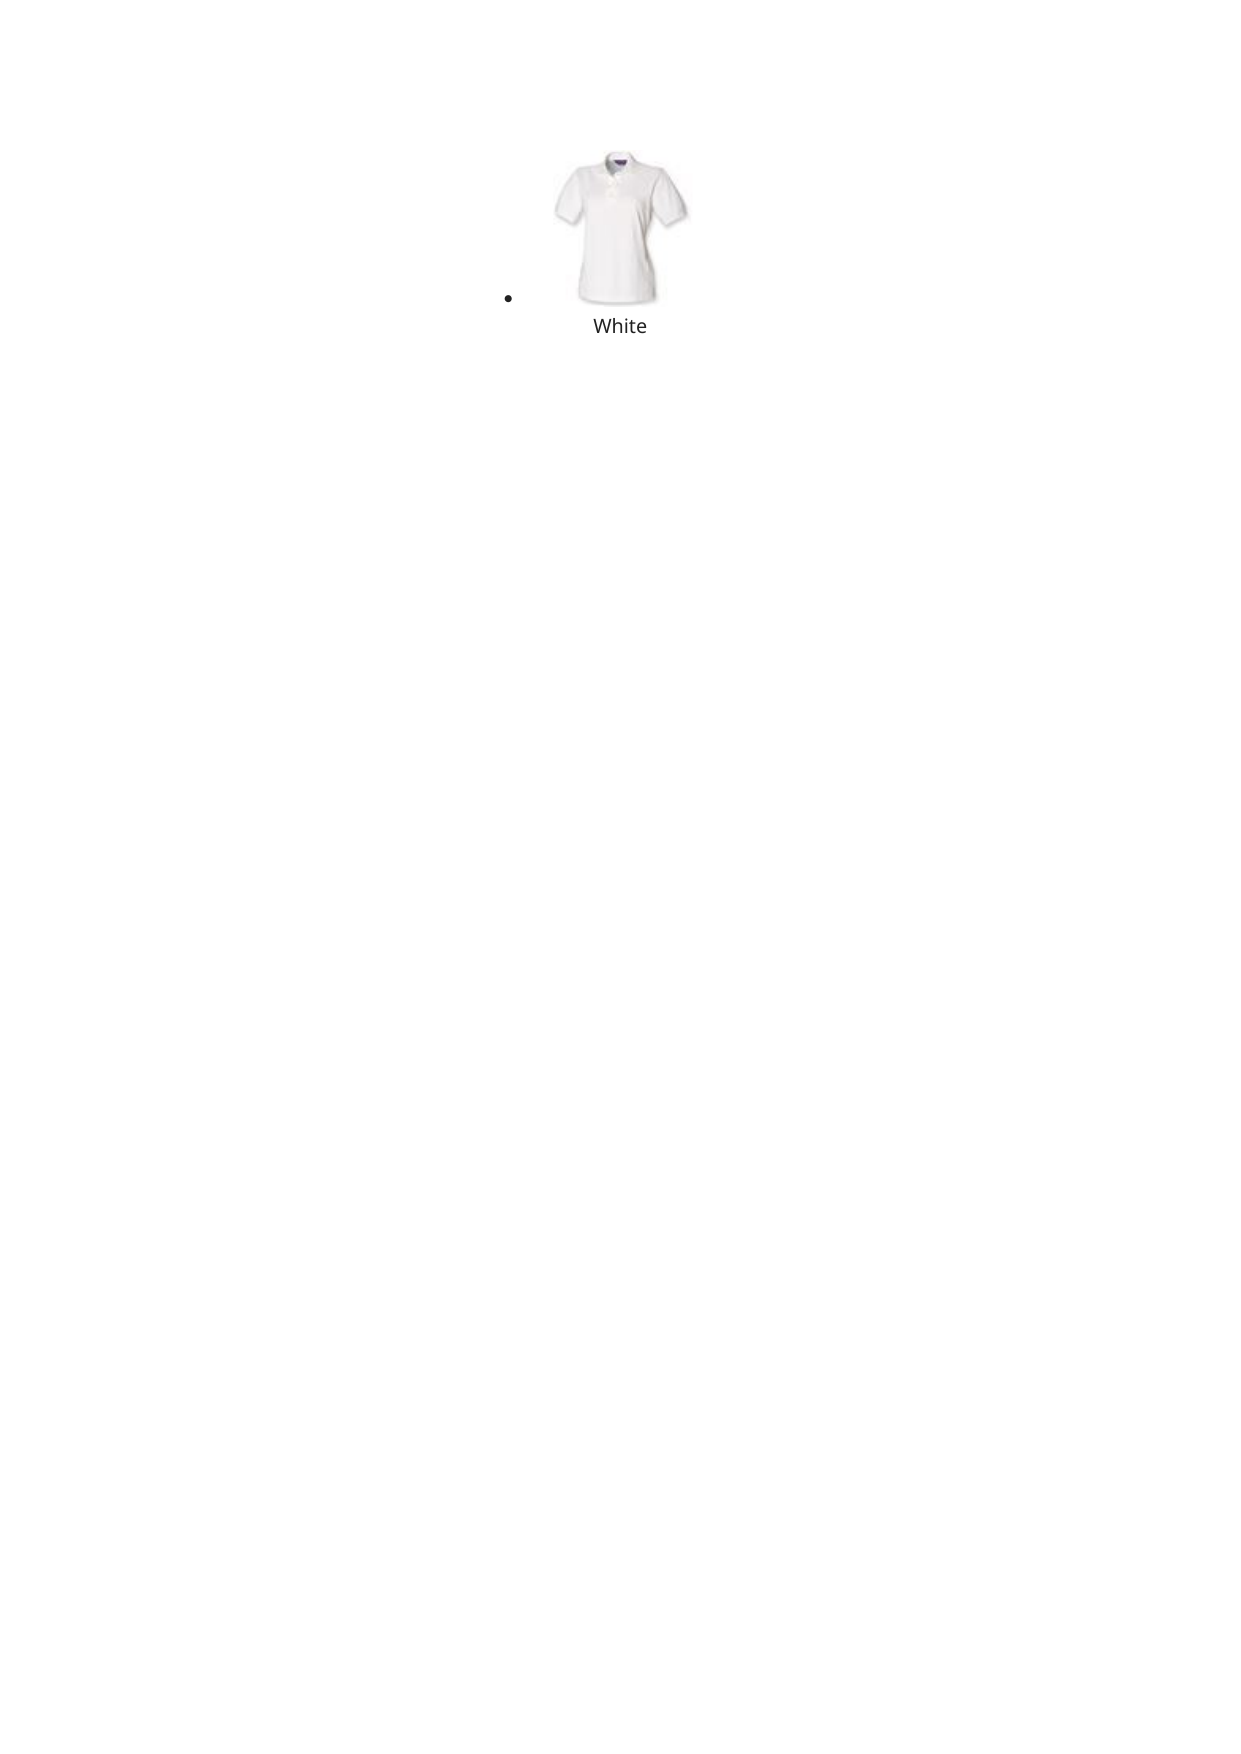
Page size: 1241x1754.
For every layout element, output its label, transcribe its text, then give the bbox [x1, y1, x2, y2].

picture [542, 150, 699, 307]
text White [166, 312, 1074, 339]
